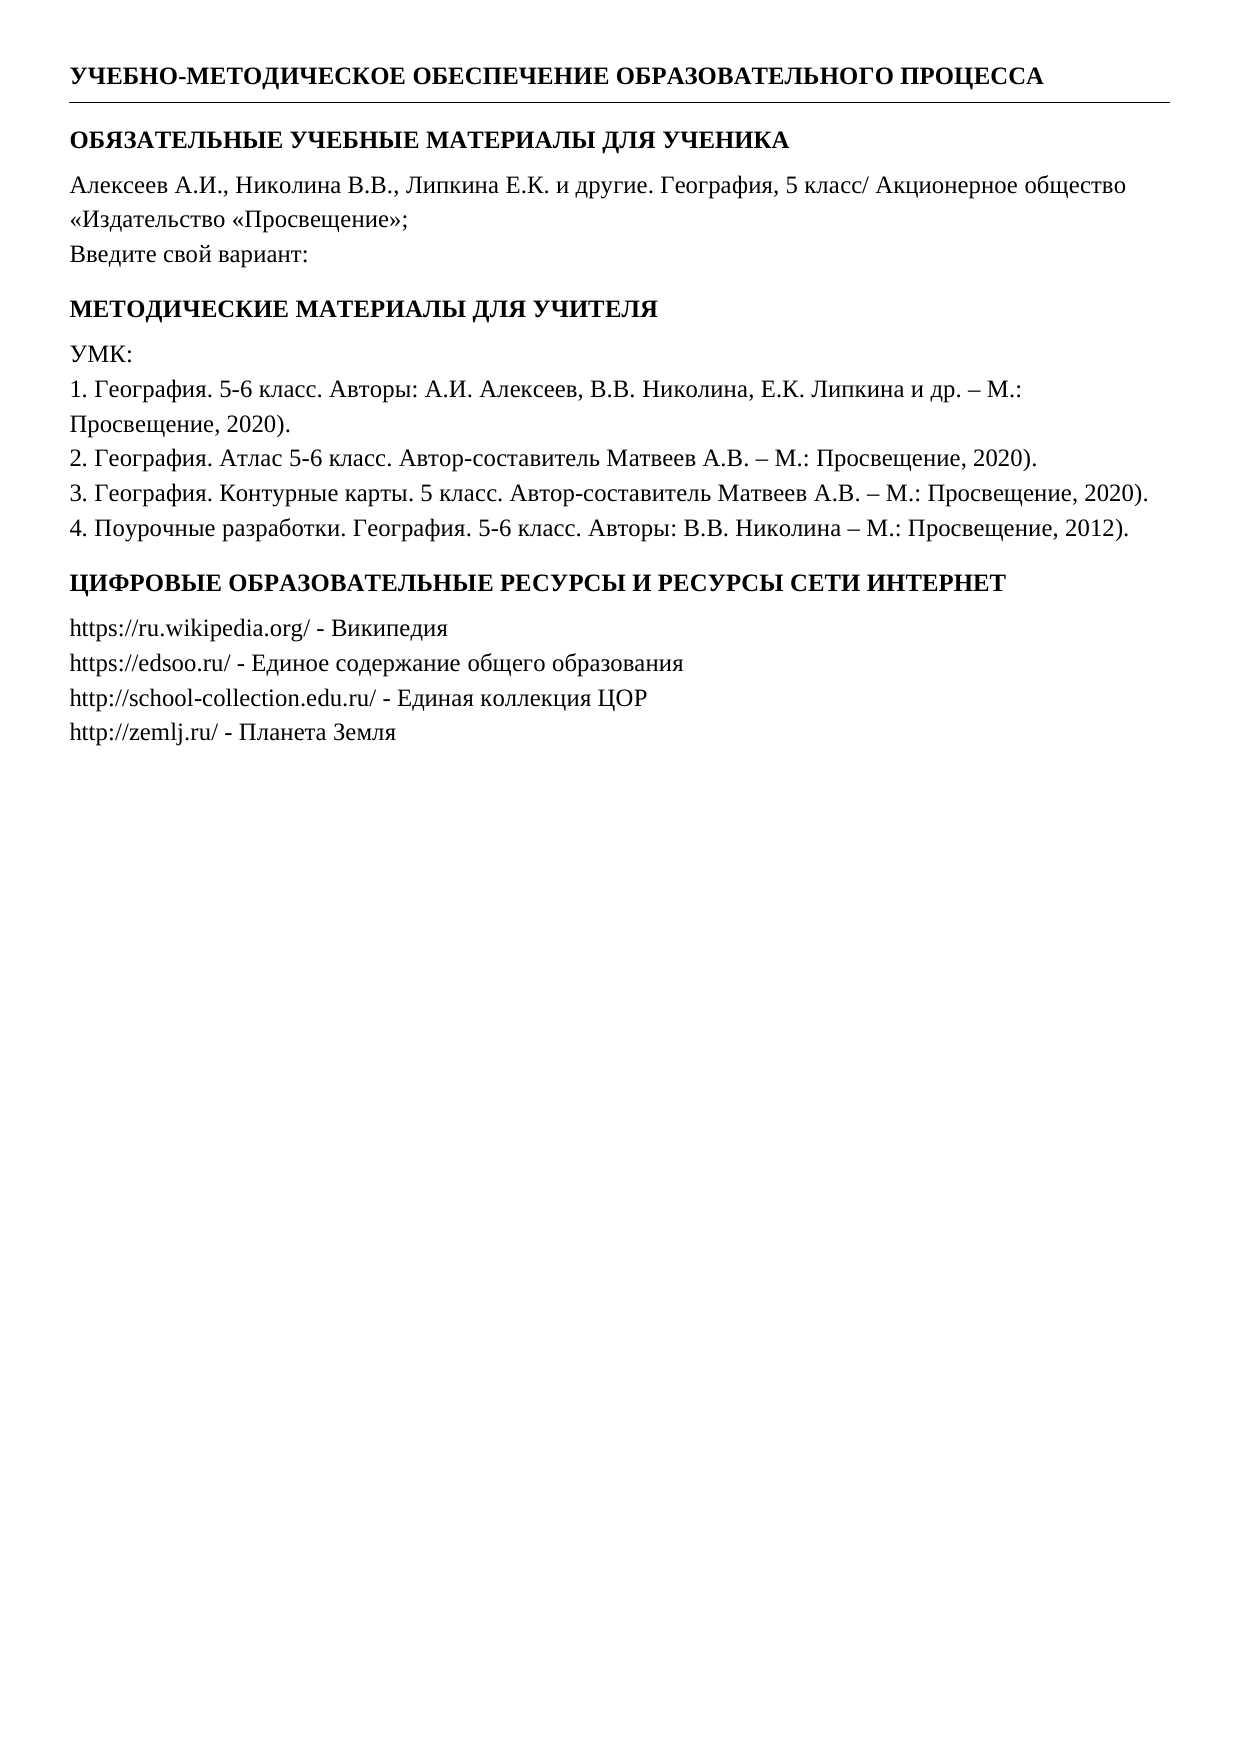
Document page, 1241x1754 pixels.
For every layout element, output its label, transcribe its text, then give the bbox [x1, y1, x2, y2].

text УЧЕБНО-МЕТОДИЧЕСКОЕ ОБЕСПЕЧЕНИЕ ОБРАЗОВАТЕЛЬНОГО ПРОЦЕССА [69, 61, 1154, 90]
text Введите свой вариант: [69, 239, 1154, 268]
text https://edsoo.ru/ - Единое содержание общего образования http://school-collection.edu.ru/ - Единая коллекция ЦОР http://zemlj.ru/ - Планета Земля [69, 648, 693, 746]
text 1. География. 5-6 класс. Авторы: А.И. Алексеев, В.В. Николина, Е.К. Липкина и др. – М.: Просвещение, 2020). [69, 374, 1032, 438]
text ОБЯЗАТЕЛЬНЫЕ УЧЕБНЫЕ МАТЕРИАЛЫ ДЛЯ УЧЕНИКА [69, 125, 1154, 153]
text ЦИФРОВЫЕ ОБРАЗОВАТЕЛЬНЫЕ РЕСУРСЫ И РЕСУРСЫ СЕТИ ИНТЕРНЕТ [69, 568, 1154, 597]
text УМК: [69, 339, 1154, 368]
text https://ru.wikipedia.org/ - Википедия [69, 613, 1154, 642]
text Алексеев А.И., Николина В.В., Липкина Е.К. и другие. География, 5 класс/ Акционерное общество «Издательство «Просвещение»; [69, 170, 1136, 233]
text 2. География. Атлас 5-6 класс. Автор-составитель Матвеев А.В. – М.: Просвещение, 2020). [69, 443, 1154, 472]
text 3. География. Контурные карты. 5 класс. Автор-составитель Матвеев А.В. – М.: Просвещение, 2020). 4. Поурочные разработки. География. 5-6 класс. Авторы: В.В. Николина – М.: Просвещение, 2012). [69, 478, 1158, 542]
text МЕТОДИЧЕСКИЕ МАТЕРИАЛЫ ДЛЯ УЧИТЕЛЯ [69, 294, 1154, 323]
